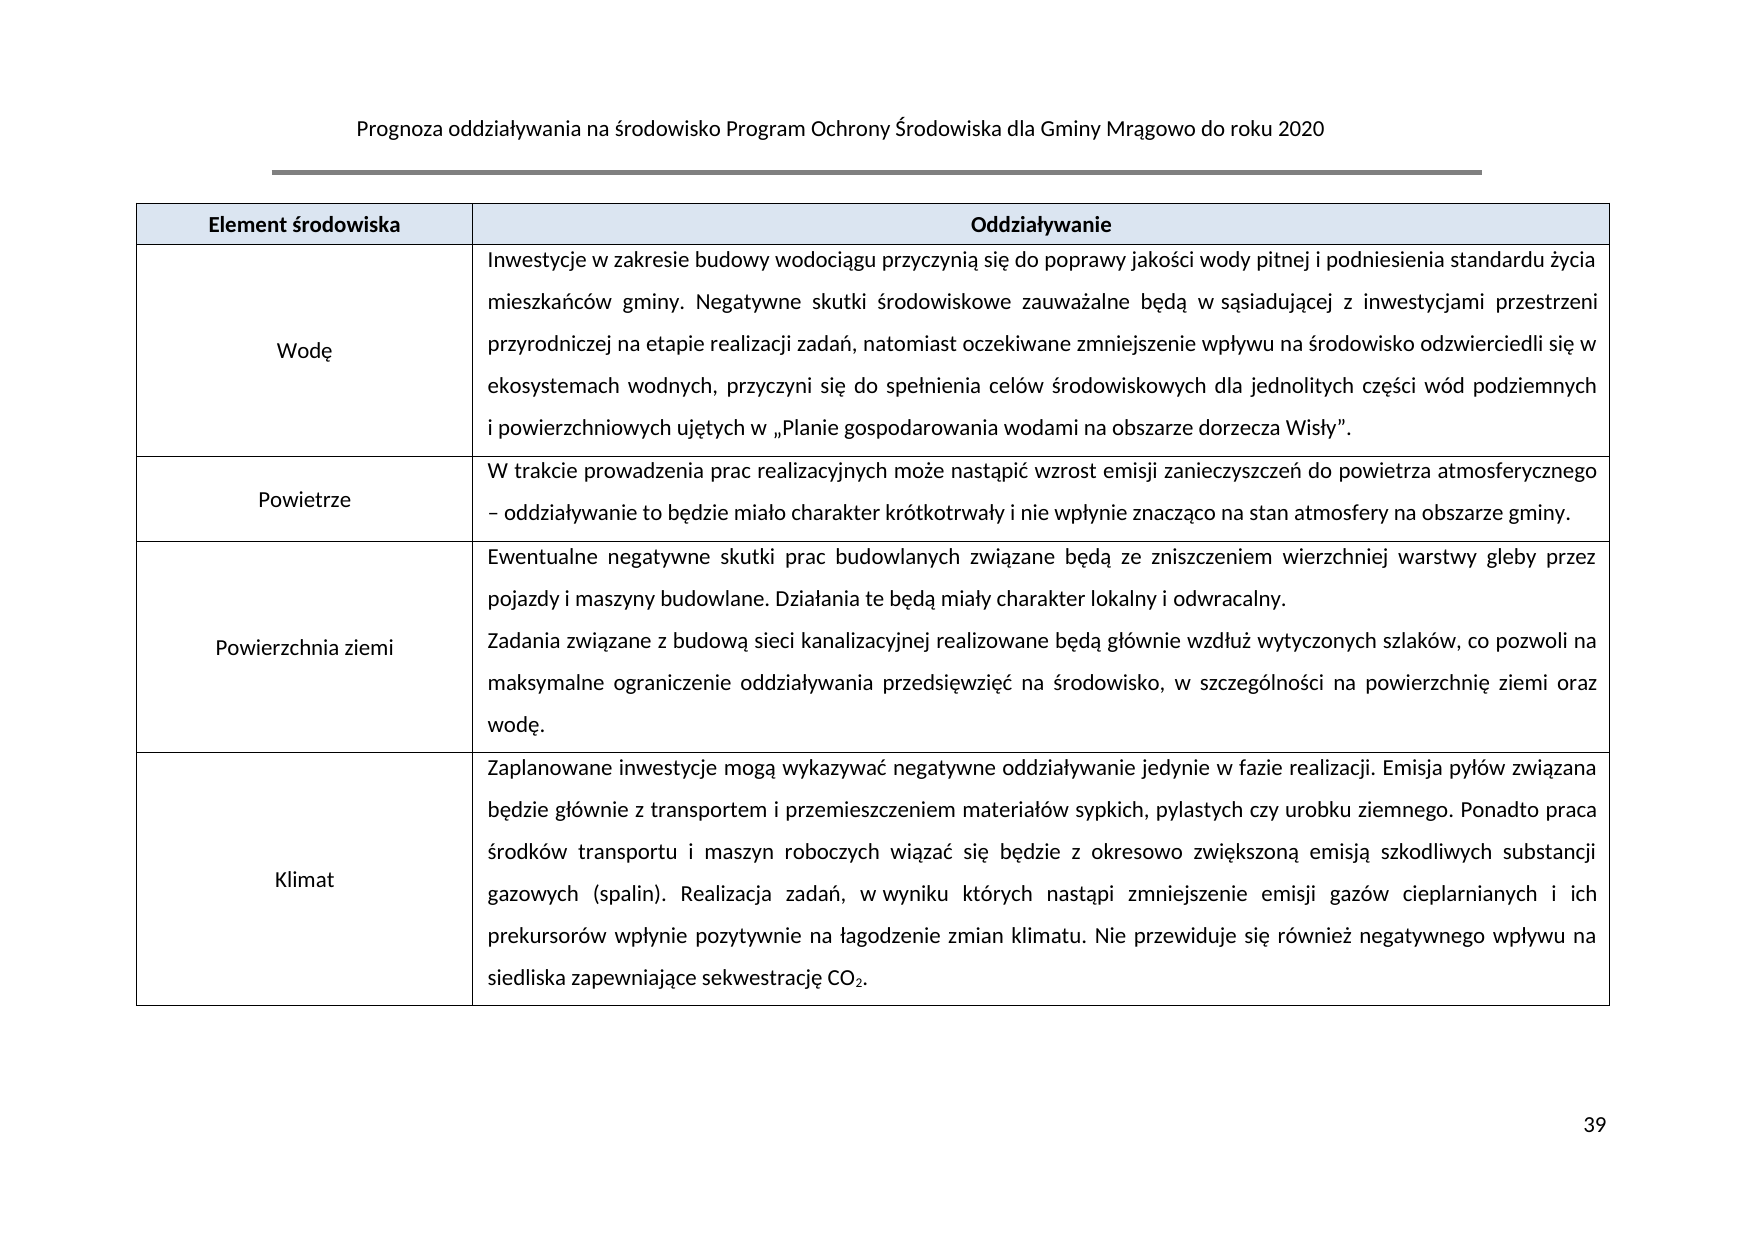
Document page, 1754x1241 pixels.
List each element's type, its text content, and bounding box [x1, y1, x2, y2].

table_cell Klimat [137, 753, 472, 1005]
table_cell Inwestycje w zakresie budowy wodociągu przyczynią się do poprawy jakości wody pitnej i podniesienia standardu życia mieszkańców gminy. Negatywne skutki środowiskowe zauważalne będą w sąsiadującej z inwestycjami przestrzeni przyrodniczej na etapie realizacji zadań, natomiast oczekiwane zmniejszenie wpływu na środowisko odzwierciedli się w ekosystemach wodnych, przyczyni się do spełnienia celów środowiskowych dla jednolitych części wód podziemnych i powierzchniowych ujętych w „Planie gospodarowania wodami na obszarze dorzecza Wisły”. [473, 245, 1609, 456]
table_cell Zaplanowane inwestycje mogą wykazywać negatywne oddziaływanie jedynie w fazie realizacji. Emisja pyłów związana będzie głównie z transportem i przemieszczeniem materiałów sypkich, pylastych czy urobku ziemnego. Ponadto praca środków transportu i maszyn roboczych wiązać się będzie z okresowo zwiększoną emisją szkodliwych substancji gazowych (spalin). Realizacja zadań, w wyniku których nastąpi zmniejszenie emisji gazów cieplarnianych i ich prekursorów wpłynie pozytywnie na łagodzenie zmian klimatu. Nie przewiduje się również negatywnego wpływu na siedliska zapewniające sekwestrację CO2. [473, 753, 1609, 1005]
table_cell Wodę [137, 245, 472, 456]
table_cell Ewentualne negatywne skutki prac budowlanych związane będą ze zniszczeniem wierzchniej warstwy gleby przez pojazdy i maszyny budowlane. Działania te będą miały charakter lokalny i odwracalny. Zadania związane z budową sieci kanalizacyjnej realizowane będą głównie wzdłuż wytyczonych szlaków, co pozwoli na maksymalne ograniczenie oddziaływania przedsięwzięć na środowisko, w szczególności na powierzchnię ziemi oraz wodę. [473, 542, 1609, 752]
table_header Oddziaływanie [473, 204, 1609, 244]
table_header Element środowiska [137, 204, 472, 244]
table_cell Powietrze [137, 457, 472, 541]
table_cell Powierzchnia ziemi [137, 542, 472, 752]
table_cell W trakcie prowadzenia prac realizacyjnych może nastąpić wzrost emisji zanieczyszczeń do powietrza atmosferycznego – oddziaływanie to będzie miało charakter krótkotrwały i nie wpłynie znacząco na stan atmosfery na obszarze gminy. [473, 457, 1609, 541]
